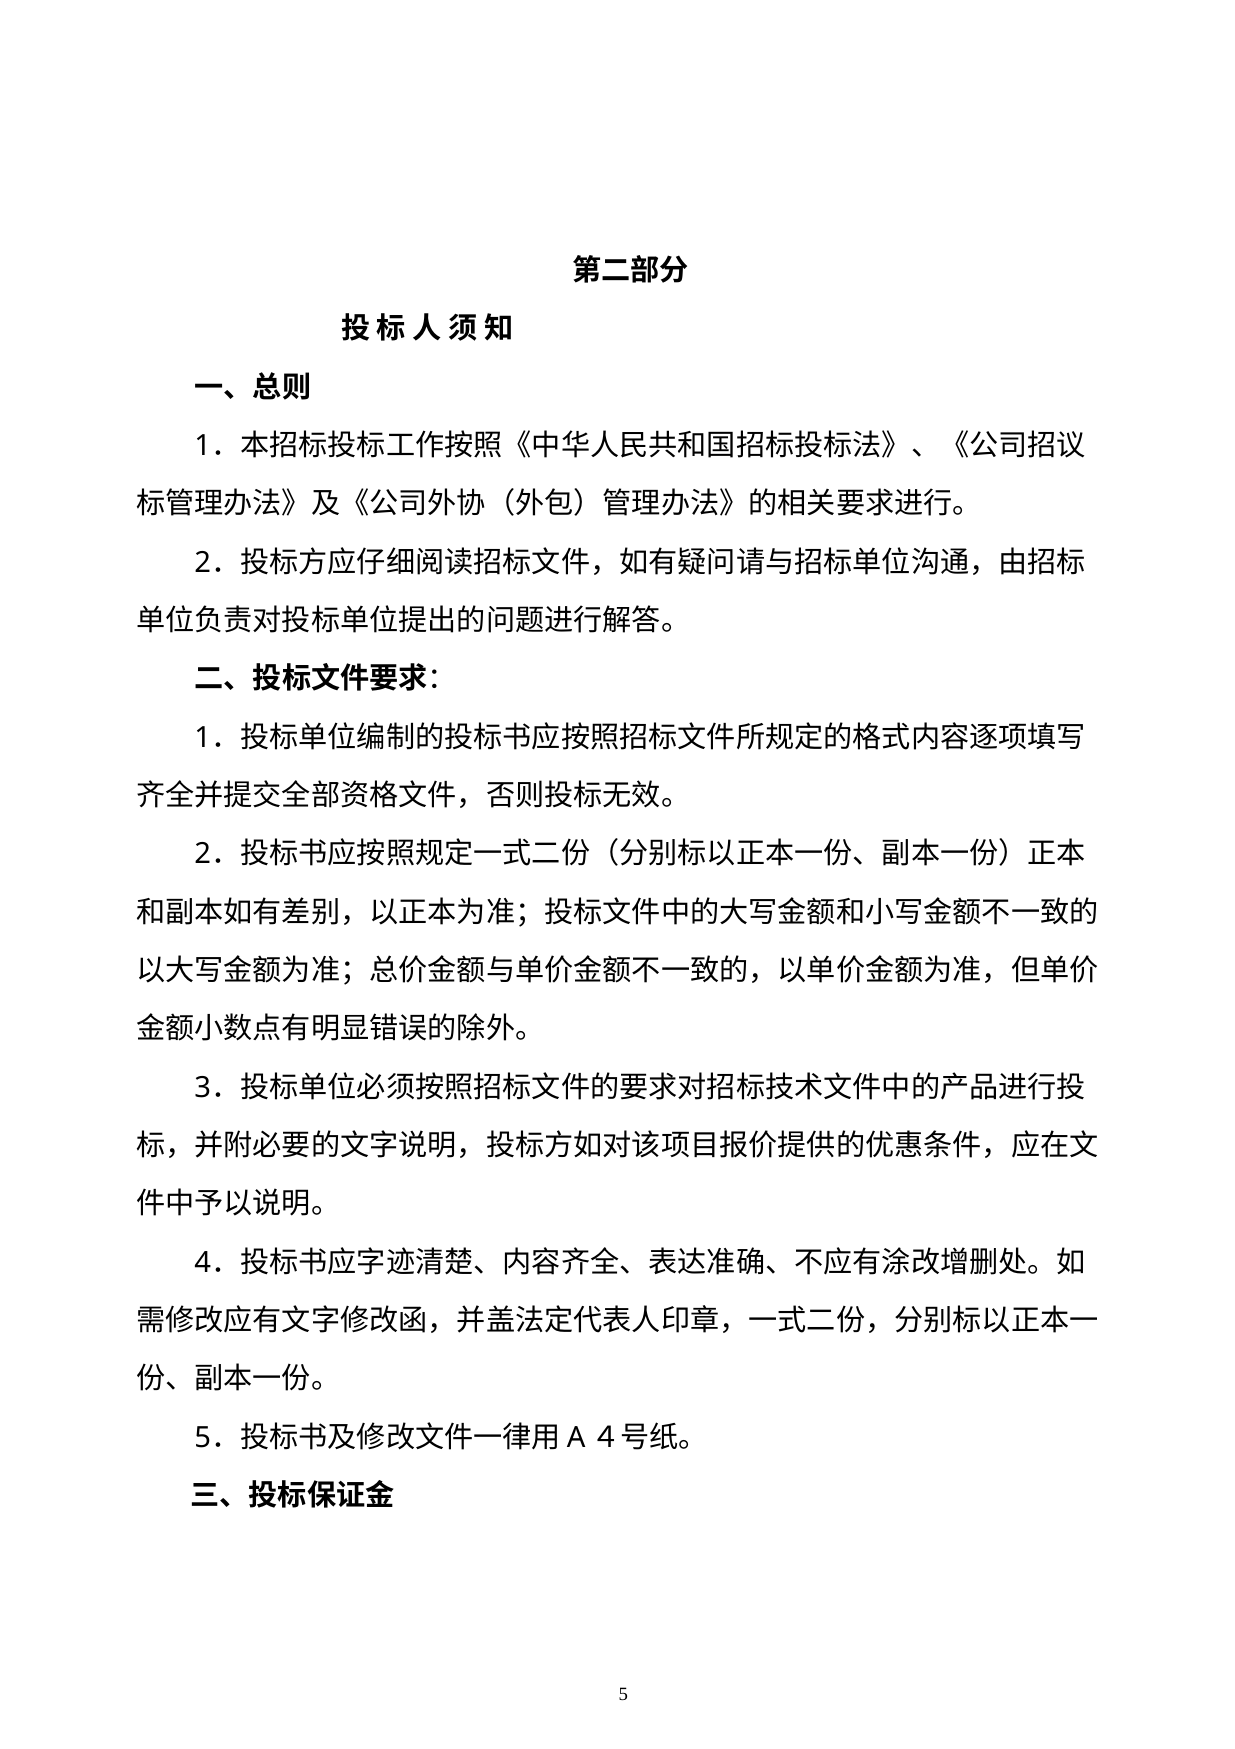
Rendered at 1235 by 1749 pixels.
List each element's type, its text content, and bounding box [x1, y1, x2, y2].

text 三、投标保证金 [132, 1459, 1110, 1517]
text 3．投标单位必须按照招标文件的要求对招标技术文件中的产品进行投标，并附必要的文字说明，投标方如对该项目报价提供的优惠条件，应在文件中予以说明。 [136, 1050, 1110, 1225]
text 2．投标方应仔细阅读招标文件，如有疑问请与招标单位沟通，由招标单位负责对投标单位提出的问题进行解答。 [136, 525, 1110, 642]
text 二、投标文件要求： [136, 642, 1109, 700]
text 5．投标书及修改文件一律用A４号纸。 [136, 1400, 1110, 1459]
text 4．投标书应字迹清楚、内容齐全、表达准确、不应有涂改增删处。如需修改应有文字修改函，并盖法定代表人印章，一式二份，分别标以正本一份、副本一份。 [136, 1225, 1110, 1400]
text 第二部分 [136, 234, 1110, 292]
text 1．投标单位编制的投标书应按照招标文件所规定的格式内容逐项填写齐全并提交全部资格文件，否则投标无效。 [136, 700, 1110, 817]
text 投 标 人 须 知 [136, 292, 1110, 350]
text 一、总则 [136, 350, 1110, 409]
text 1．本招标投标工作按照《中华人民共和国招标投标法》、《公司招议标管理办法》及《公司外协（外包）管理办法》的相关要求进行。 [136, 409, 1110, 525]
text 2．投标书应按照规定一式二份（分别标以正本一份、副本一份）正本和副本如有差别，以正本为准；投标文件中的大写金额和小写金额不一致的以大写金额为准；总价金额与单价金额不一致的，以单价金额为准，但单价金额小数点有明显错误的除外。 [136, 817, 1110, 1050]
